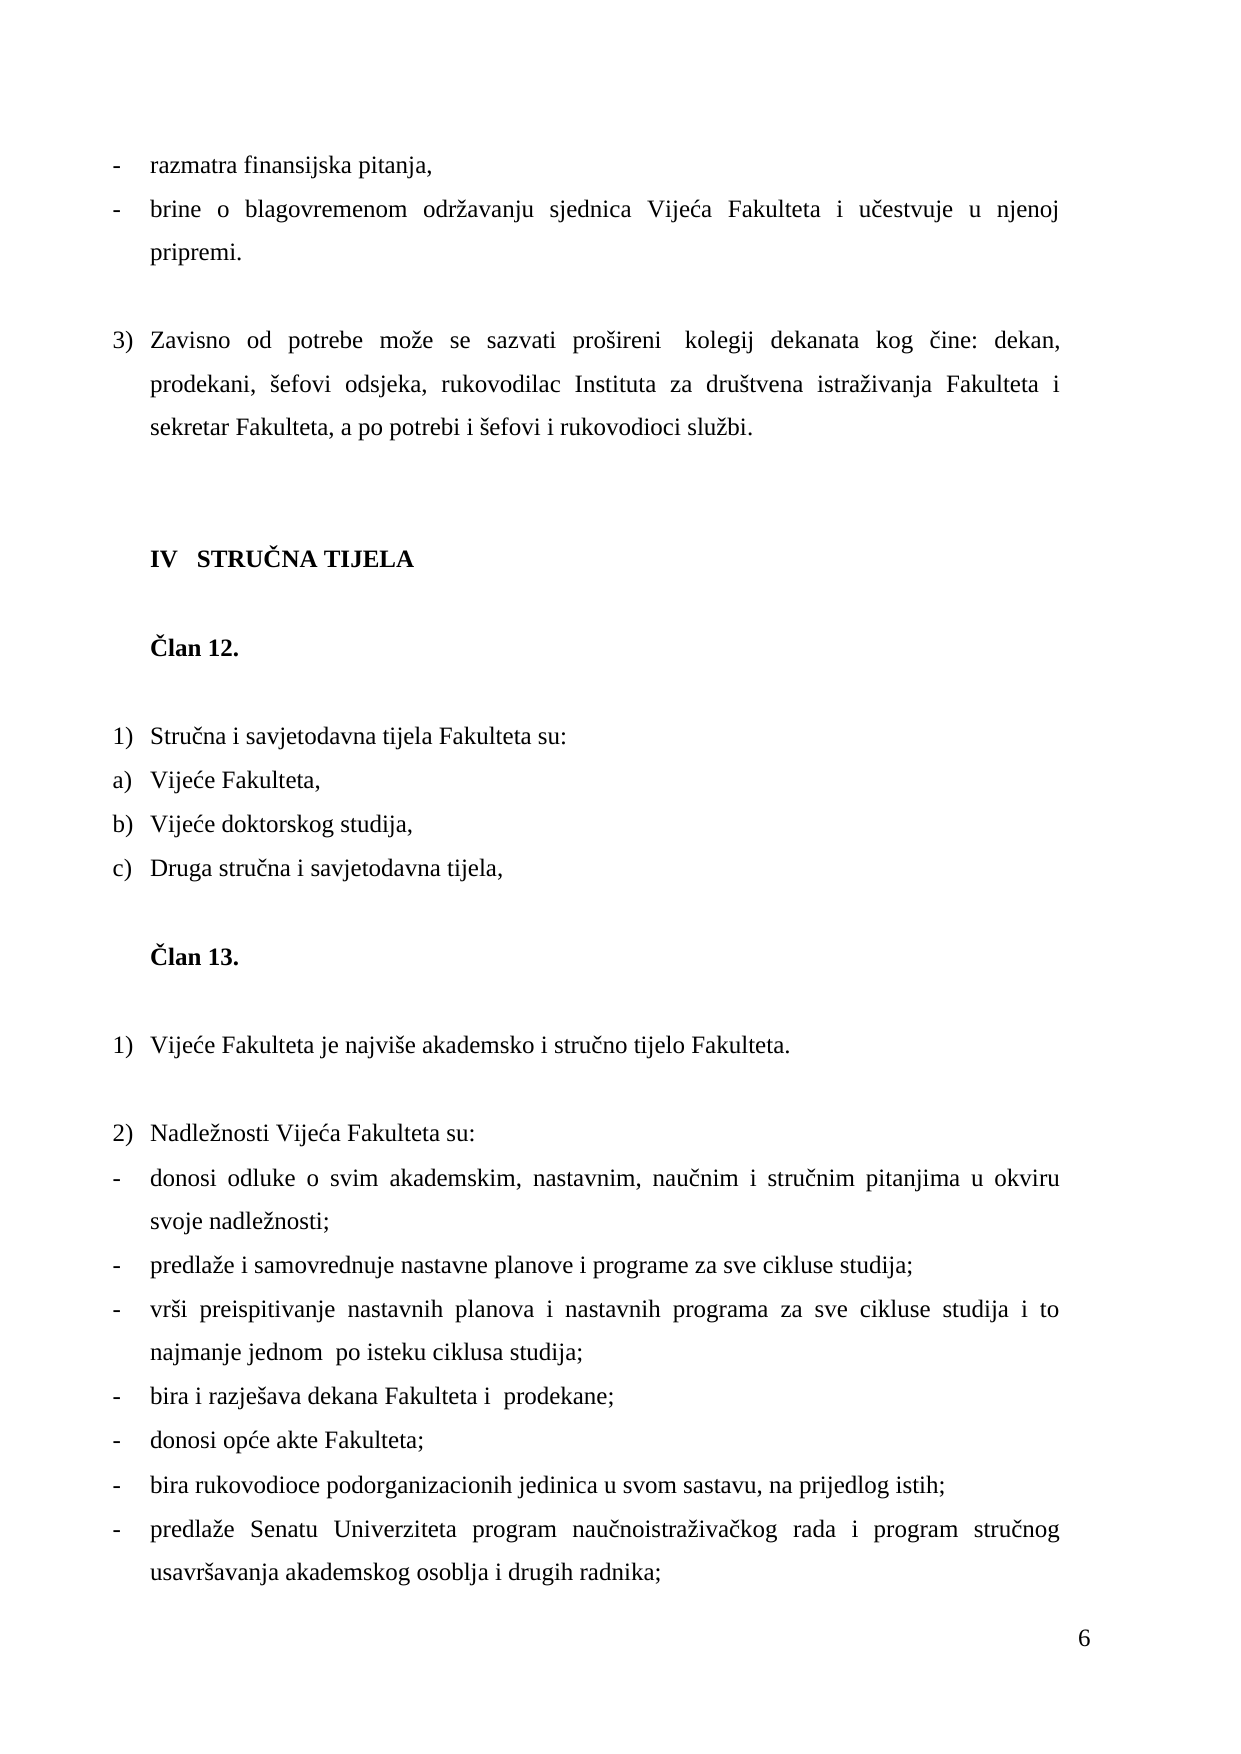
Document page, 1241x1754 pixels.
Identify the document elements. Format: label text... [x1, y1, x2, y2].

list predlaže Senatu Univerziteta program naučnoistraživačkog rada i program stručnog usavršavanja akademskog osoblja i drugih radnika; [112, 1514, 1061, 1586]
list donosi opće akte Fakulteta; [112, 1426, 1061, 1454]
list vrši preispitivanje nastavnih planova i nastavnih programa za sve cikluse studija i to najmanje jednom po isteku ciklusa studija; [112, 1294, 1061, 1366]
text Član 13. [150, 942, 1061, 971]
list Stručna i savjetodavna tijela Fakulteta su: [112, 721, 1061, 750]
list bira i razješava dekana Fakulteta i prodekane; [112, 1381, 1061, 1410]
list bira rukovodioce podorganizacionih jedinica u svom sastavu, na prijedlog istih; [112, 1470, 1061, 1498]
list donosi odluke o svim akademskim, nastavnim, naučnim i stručnim pitanjima u okviru svoje nadležnosti; [112, 1163, 1061, 1234]
list Vijeće doktorskog studija, [112, 809, 1061, 838]
list razmatra finansijska pitanja, [112, 150, 1061, 179]
list predlaže i samovrednuje nastavne planove i programe za sve cikluse studija; [112, 1250, 1061, 1279]
text Član 12. [150, 633, 1061, 661]
list Zavisno od potrebe može se sazvati prošireni kolegij dekanata kog čine: dekan, prodekani, šefovi odsjeka, rukovodilac Instituta za društvena istraživanja Fakulteta i sekretar Fakulteta, a po potrebi i šefovi i rukovodioci službi. [112, 326, 1061, 441]
text IV STRUČNA TIJELA [150, 544, 1061, 573]
list Vijeće Fakulteta je najviše akademsko i stručno tijelo Fakulteta. [112, 1030, 1061, 1059]
list Druga stručna i savjetodavna tijela, [112, 853, 1061, 882]
list Nadležnosti Vijeća Fakulteta su: [112, 1118, 1061, 1147]
list Vijeće Fakulteta, [112, 765, 1061, 794]
list brine o blagovremenom održavanju sjednica Vijeća Fakulteta i učestvuje u njenoj pripremi. [112, 194, 1061, 266]
